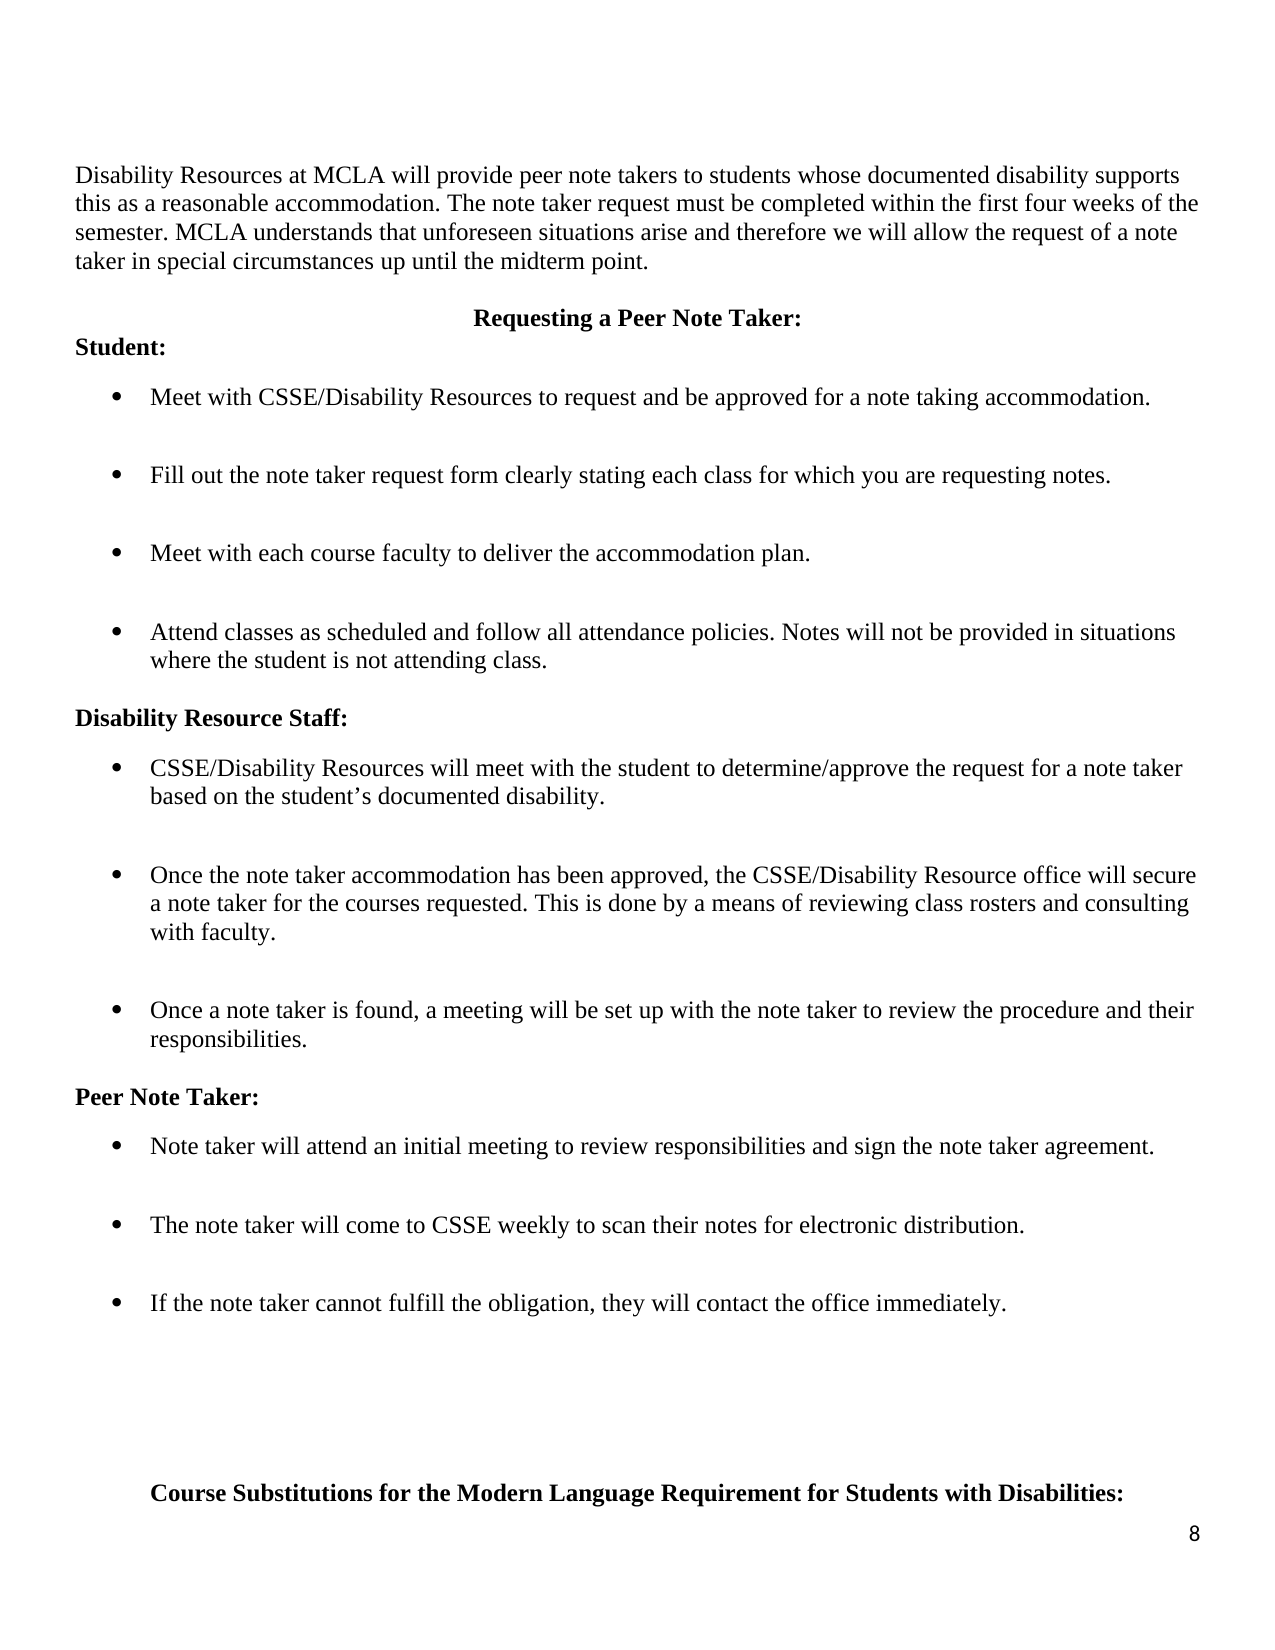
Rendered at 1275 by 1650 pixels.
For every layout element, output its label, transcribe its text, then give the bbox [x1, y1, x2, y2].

list CSSE/Disability Resources will meet with the student to determine/approve the request for a note taker based on the student’s documented disability. [112, 753, 1200, 810]
text Requesting a Peer Note Taker: [75, 303, 1200, 332]
list Attend classes as scheduled and follow all attendance policies. Notes will not be provided in situations where the student is not attending class. [112, 617, 1200, 674]
list Meet with CSSE/Disability Resources to request and be approved for a note taking accommodation. [112, 382, 1200, 411]
text Student: [75, 332, 1200, 361]
text Peer Note Taker: [75, 1082, 1200, 1111]
list Fill out the note taker request form clearly stating each class for which you are requesting notes. [112, 460, 1200, 489]
list Once the note taker accommodation has been approved, the CSSE/Disability Resource office will secure a note taker for the courses requested. This is done by a means of reviewing class rosters and consulting with faculty. [112, 860, 1200, 946]
list Once a note taker is found, a meeting will be set up with the note taker to review the procedure and their responsibilities. [112, 996, 1200, 1053]
text Disability Resource Staff: [75, 703, 1200, 732]
list Meet with each course faculty to deliver the accommodation plan. [112, 538, 1200, 567]
list If the note taker cannot fulfill the obligation, they will contact the office immediately. [112, 1288, 1200, 1317]
text Course Substitutions for the Modern Language Requirement for Students with Disabilities: [75, 1478, 1200, 1507]
text Disability Resources at MCLA will provide peer note takers to students whose documented disability supports this as a reasonable accommodation. The note taker request must be completed within the first four weeks of the semester. MCLA understands that unforeseen situations arise and therefore we will allow the request of a note taker in special circumstances up until the midterm point. [75, 160, 1200, 275]
list The note taker will come to CSSE weekly to scan their notes for electronic distribution. [112, 1210, 1200, 1238]
list Note taker will attend an initial meeting to review responsibilities and sign the note taker agreement. [112, 1131, 1200, 1160]
